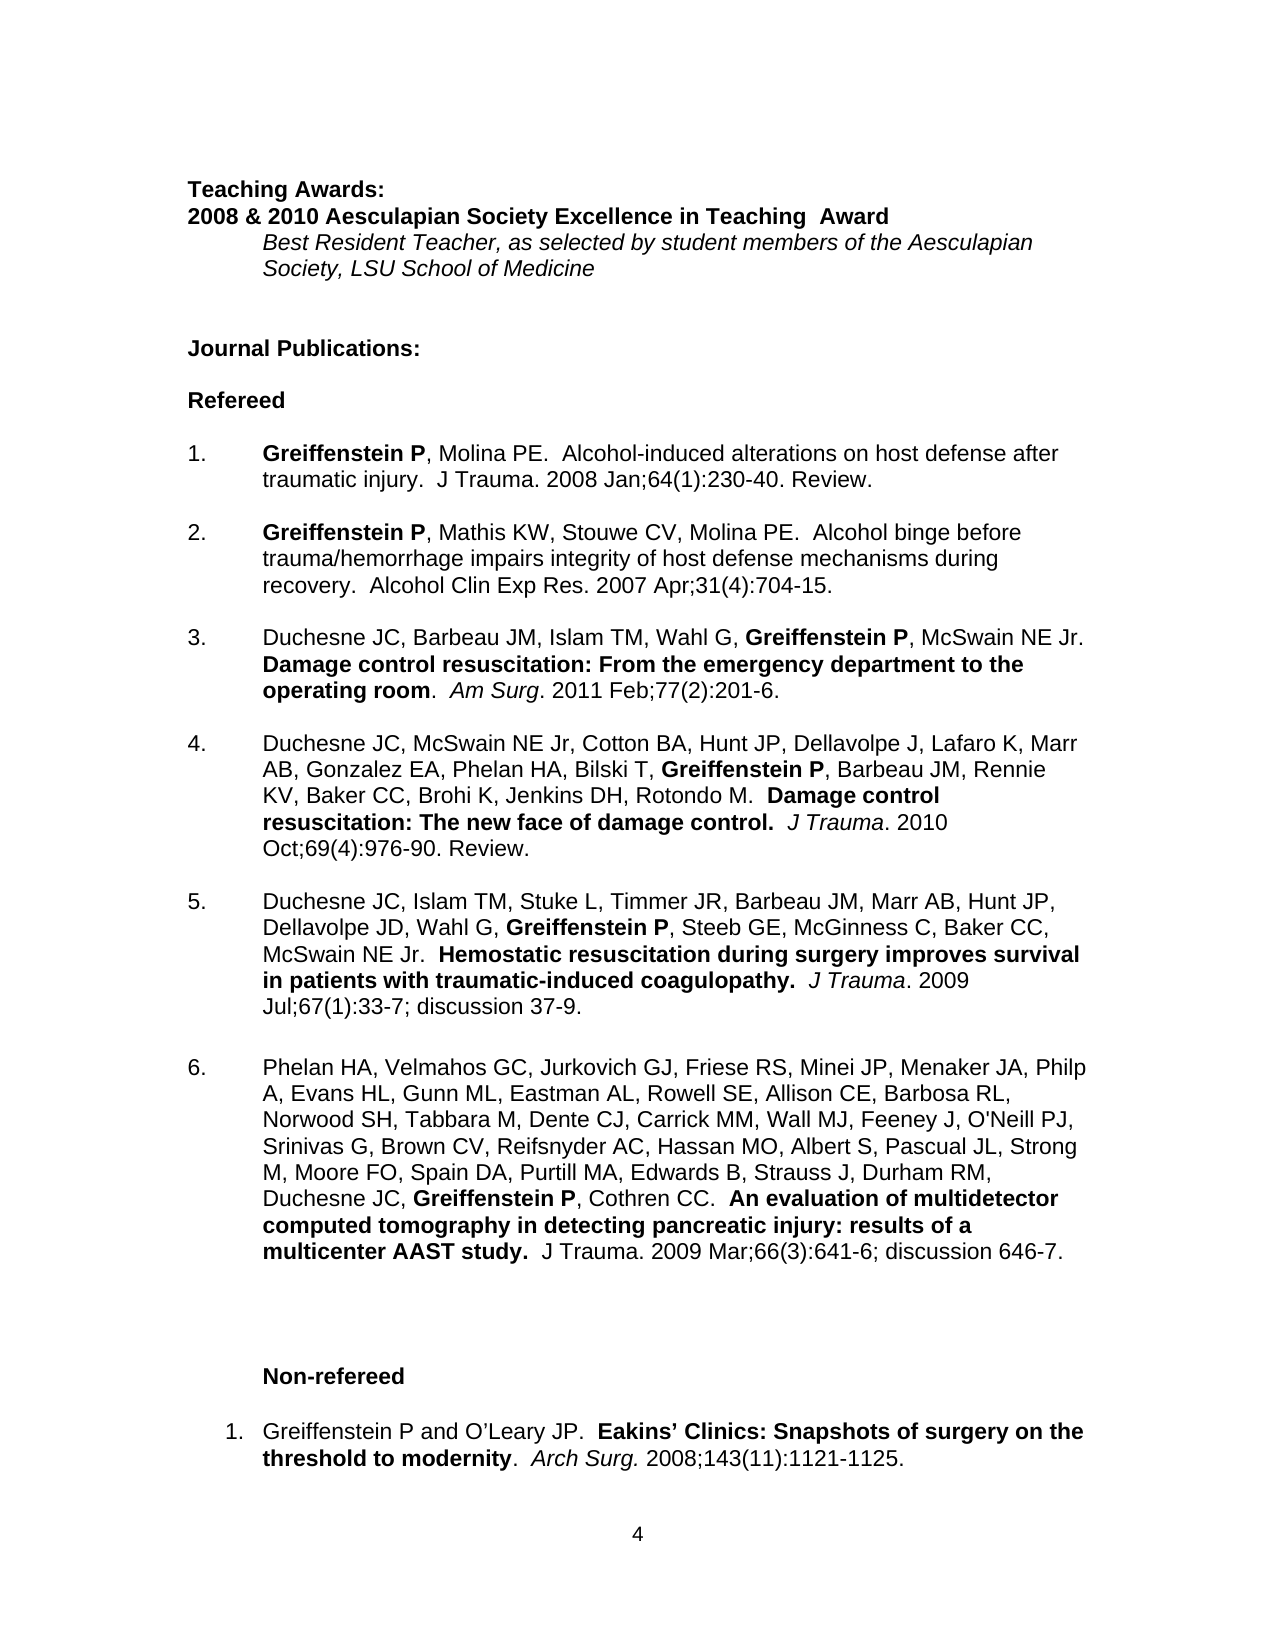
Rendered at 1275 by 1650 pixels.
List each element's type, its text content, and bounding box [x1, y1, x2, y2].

text Teaching Awards: [187, 176, 1087, 203]
text 4. Duchesne JC, McSwain NE Jr, Cotton BA, Hunt JP, Dellavolpe J, Lafaro K, Marr AB, Gonzalez EA, Phelan HA, Bilski T, Greiffenstein P, Barbeau JM, Rennie KV, Baker CC, Brohi K, Jenkins DH, Rotondo M. Damage control resuscitation: The new face of damage control. J Trauma. 2010 Oct;69(4):976-90. Review. [187, 730, 1087, 862]
text Journal Publications: [187, 334, 1087, 361]
text 2. Greiffenstein P, Mathis KW, Stouwe CV, Molina PE. Alcohol binge before trauma/hemorrhage impairs integrity of host defense mechanisms during recovery. Alcohol Clin Exp Res. 2007 Apr;31(4):704-15. [187, 519, 1087, 598]
text 6. Phelan HA, Velmahos GC, Jurkovich GJ, Friese RS, Minei JP, Menaker JA, Philp A, Evans HL, Gunn ML, Eastman AL, Rowell SE, Allison CE, Barbosa RL, Norwood SH, Tabbara M, Dente CJ, Carrick MM, Wall MJ, Feeney J, O'Neill PJ, Srinivas G, Brown CV, Reifsnyder AC, Hassan MO, Albert S, Pascual JL, Strong M, Moore FO, Spain DA, Purtill MA, Edwards B, Strauss J, Durham RM, Duchesne JC, Greiffenstein P, Cothren CC. An evaluation of multidetector computed tomography in detecting pancreatic injury: results of a multicenter AAST study. J Trauma. 2009 Mar;66(3):641-6; discussion 646-7. [187, 1053, 1087, 1264]
text Best Resident Teacher, as selected by student members of the Aesculapian Society, LSU School of Medicine [262, 229, 1087, 282]
text Non-refereed [187, 1363, 1087, 1389]
list Greiffenstein P and O’Leary JP. Eakins’ Clinics: Snapshots of surgery on the threshold to modernity. Arch Surg. 2008;143(11):1121-1125. [225, 1418, 1087, 1471]
text Refereed [187, 387, 1087, 413]
text 1. Greiffenstein P, Molina PE. Alcohol-induced alterations on host defense after traumatic injury. J Trauma. 2008 Jan;64(1):230-40. Review. [187, 440, 1087, 493]
text 5. Duchesne JC, Islam TM, Stuke L, Timmer JR, Barbeau JM, Marr AB, Hunt JP, Dellavolpe JD, Wahl G, Greiffenstein P, Steeb GE, McGinness C, Baker CC, McSwain NE Jr. Hemostatic resuscitation during surgery improves survival in patients with traumatic-induced coagulopathy. J Trauma. 2009 Jul;67(1):33-7; discussion 37-9. [187, 888, 1087, 1020]
text 3. Duchesne JC, Barbeau JM, Islam TM, Wahl G, Greiffenstein P, McSwain NE Jr. Damage control resuscitation: From the emergency department to the operating room. Am Surg. 2011 Feb;77(2):201-6. [187, 624, 1087, 703]
text 2008 & 2010 Aesculapian Society Excellence in Teaching Award [187, 203, 1087, 229]
